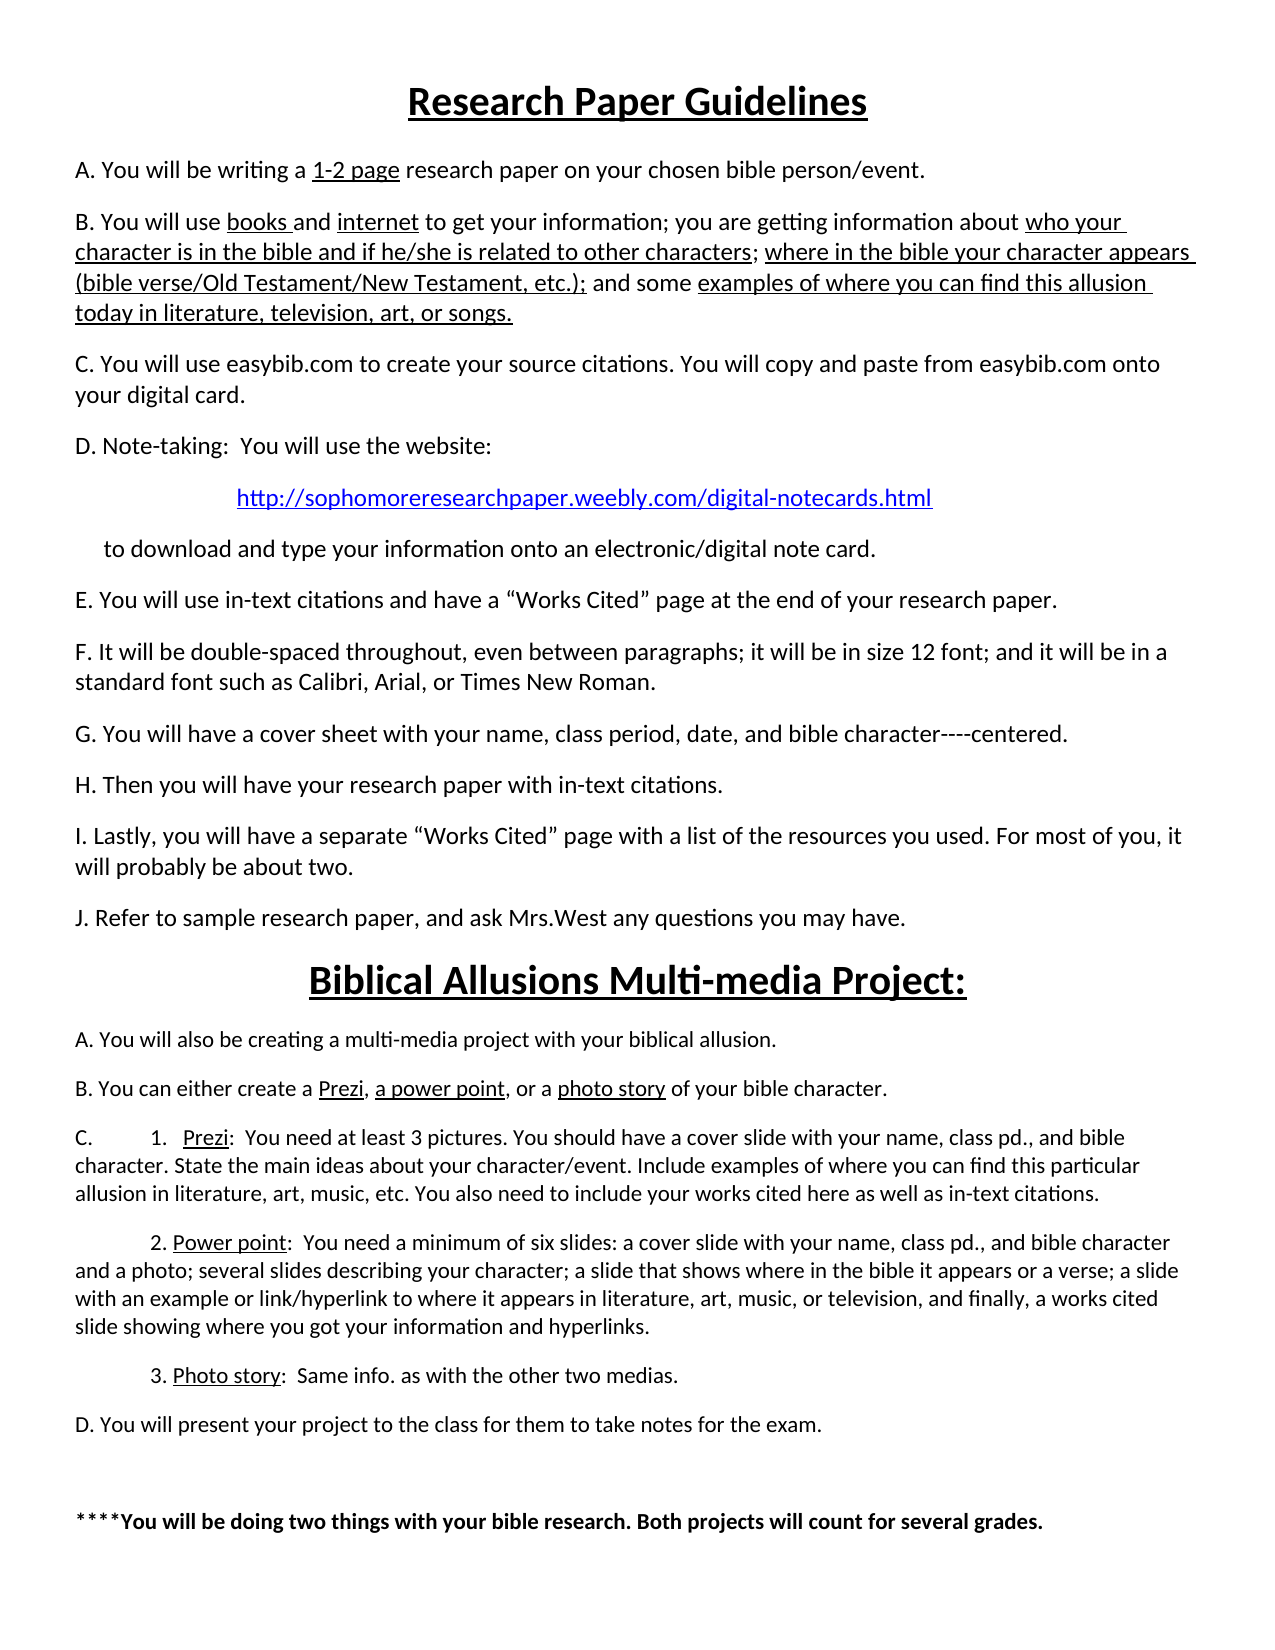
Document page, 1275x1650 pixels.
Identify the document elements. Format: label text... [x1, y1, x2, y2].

text 3. Photo story: Same info. as with the other two medias. [75, 1361, 1200, 1389]
text B. You can either create a Prezi, a power point, or a photo story of your bible character. [75, 1074, 1200, 1102]
text D. Note-taking: You will use the website: [75, 430, 1200, 461]
text J. Refer to sample research paper, and ask Mrs.West any questions you may have. [75, 902, 1200, 933]
text 2. Power point: You need a minimum of six slides: a cover slide with your name, class pd., and bible character and a photo; several slides describing your character; a slide that shows where in the bible it appears or a verse; a slide with an example or link/hyperlink to where it appears in literature, art, music, or television, and finally, a works cited slide showing where you got your information and hyperlinks. [75, 1228, 1200, 1340]
text D. You will present your project to the class for them to take notes for the exam. [75, 1410, 1200, 1438]
text C. 1. Prezi: You need at least 3 pictures. You should have a cover slide with your name, class pd., and bible character. State the main ideas about your character/event. Include examples of where you can find this particular allusion in literature, art, music, etc. You also need to include your works cited here as well as in-text citations. [75, 1123, 1200, 1207]
text Biblical Allusions Multi-media Project: [75, 954, 1200, 1004]
text ****You will be doing two things with your bible research. Both projects will count for several grades. [75, 1507, 1200, 1535]
text C. You will use easybib.com to create your source citations. You will copy and paste from easybib.com onto your digital card. [75, 348, 1200, 409]
text E. You will use in-text citations and have a “Works Cited” page at the end of your research paper. [75, 584, 1200, 615]
text I. Lastly, you will have a separate “Works Cited” page with a list of the resources you used. For most of you, it will probably be about two. [75, 820, 1200, 881]
text to download and type your information onto an electronic/digital note card. [75, 533, 1200, 564]
text B. You will use books and internet to get your information; you are getting information about who your character is in the bible and if he/she is related to other characters; where in the bible your character appears (bible verse/Old Testament/New Testament, etc.); and some examples of where you can find this allusion today in literature, television, art, or songs. [75, 206, 1200, 328]
text http://sophomoreresearchpaper.weebly.com/digital-notecards.html [150, 482, 1200, 512]
text Research Paper Guidelines [75, 75, 1200, 126]
text A. You will also be creating a multi-media project with your biblical allusion. [75, 1025, 1200, 1053]
text H. Then you will have your research paper with in-text citations. [75, 769, 1200, 799]
text G. You will have a cover sheet with your name, class period, date, and bible character----centered. [75, 718, 1200, 748]
text F. It will be double-spaced throughout, even between paragraphs; it will be in size 12 font; and it will be in a standard font such as Calibri, Arial, or Times New Roman. [75, 636, 1200, 697]
text A. You will be writing a 1-2 page research paper on your chosen bible person/event. [75, 154, 1200, 185]
